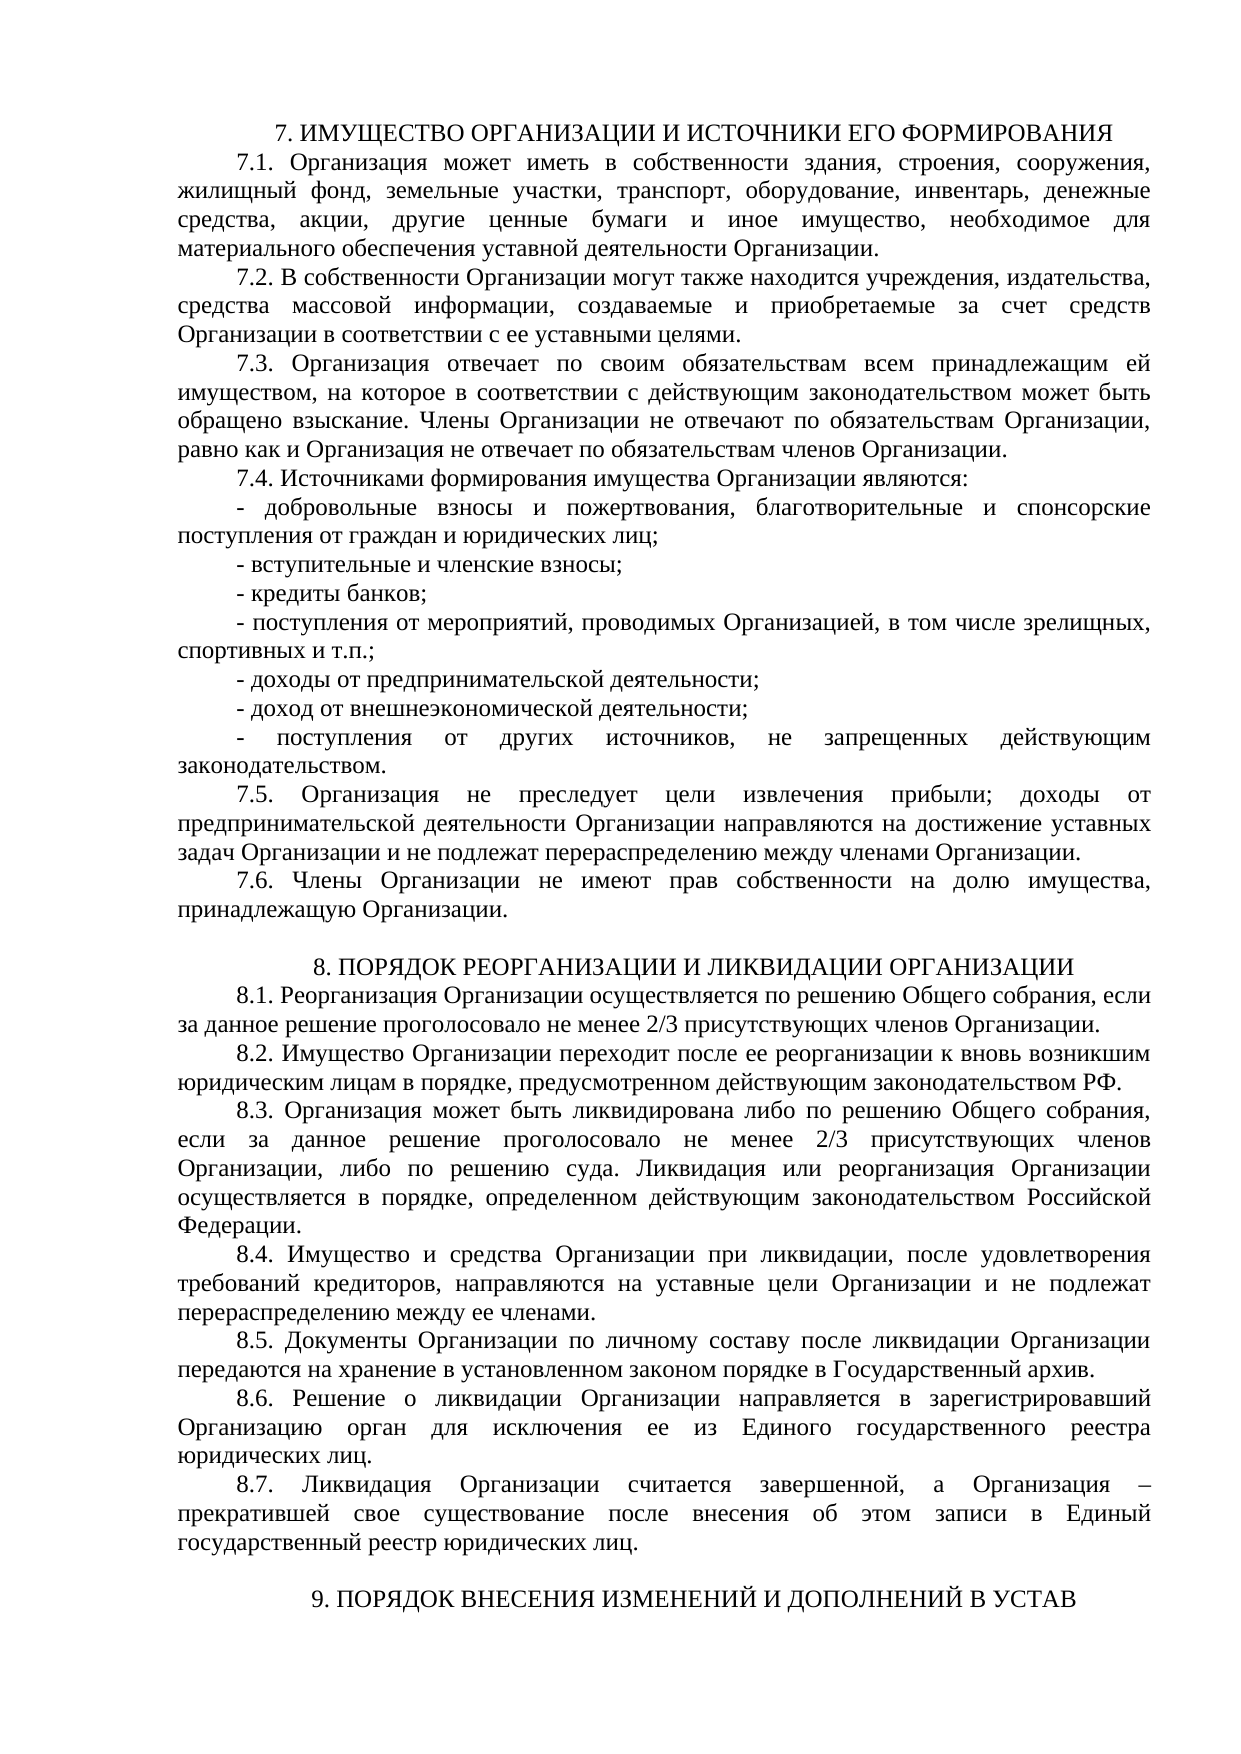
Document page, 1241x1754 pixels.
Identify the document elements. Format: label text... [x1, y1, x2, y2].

text - доход от внешнеэкономической деятельности; [177, 693, 1152, 722]
text 7.6. Члены Организации не имеют прав собственности на долю имущества, принадлежащую Организации. [177, 866, 1152, 923]
text 8. ПОРЯДОК РЕОРГАНИЗАЦИИ И ЛИКВИДАЦИИ ОРГАНИЗАЦИИ [177, 952, 1152, 981]
text 7.3. Организация отвечает по своим обязательствам всем принадлежащим ей имуществом, на которое в соответствии с действующим законодательством может быть обращено взыскание. Члены Организации не отвечают по обязательствам Организации, равно как и Организация не отвечает по обязательствам членов Организации. [177, 348, 1152, 463]
text 8.5. Документы Организации по личному составу после ликвидации Организации передаются на хранение в установленном законом порядке в Государственный архив. [177, 1326, 1152, 1383]
text 8.3. Организация может быть ликвидирована либо по решению Общего собрания, если за данное решение проголосовало не менее 2/3 присутствующих членов Организации, либо по решению суда. Ликвидация или реорганизация Организации осуществляется в порядке, определенном действующим законодательством Российской Федерации. [177, 1096, 1152, 1239]
text 8.7. Ликвидация Организации считается завершенной, а Организация – прекратившей свое существование после внесения об этом записи в Единый государственный реестр юридических лиц. [177, 1469, 1152, 1556]
text 8.6. Решение о ликвидации Организации направляется в зарегистрировавший Организацию орган для исключения ее из Единого государственного реестра юридических лиц. [177, 1383, 1152, 1469]
text - поступления от мероприятий, проводимых Организацией, в том числе зрелищных, спортивных и т.п.; [177, 607, 1152, 664]
text 7.5. Организация не преследует цели извлечения прибыли; доходы от предпринимательской деятельности Организации направляются на достижение уставных задач Организации и не подлежат перераспределению между членами Организации. [177, 779, 1152, 866]
text 7.1. Организация может иметь в собственности здания, строения, сооружения, жилищный фонд, земельные участки, транспорт, оборудование, инвентарь, денежные средства, акции, другие ценные бумаги и иное имущество, необходимое для материального обеспечения уставной деятельности Организации. [177, 147, 1152, 262]
text 7.2. В собственности Организации могут также находится учреждения, издательства, средства массовой информации, создаваемые и приобретаемые за счет средств Организации в соответствии с ее уставными целями. [177, 262, 1152, 348]
text - вступительные и членские взносы; [177, 549, 1152, 578]
text 8.2. Имущество Организации переходит после ее реорганизации к вновь возникшим юридическим лицам в порядке, предусмотренном действующим законодательством РФ. [177, 1038, 1152, 1096]
text - доходы от предпринимательской деятельности; [177, 664, 1152, 693]
text - поступления от других источников, не запрещенных действующим законодательством. [177, 722, 1152, 779]
text - добровольные взносы и пожертвования, благотворительные и спонсорские поступления от граждан и юридических лиц; [177, 492, 1152, 549]
text 9. ПОРЯДОК ВНЕСЕНИЯ ИЗМЕНЕНИЙ И ДОПОЛНЕНИЙ В УСТАВ [177, 1584, 1152, 1613]
text - кредиты банков; [177, 578, 1152, 607]
text 7. ИМУЩЕСТВО ОРГАНИЗАЦИИ И ИСТОЧНИКИ ЕГО ФОРМИРОВАНИЯ [177, 118, 1152, 147]
text 8.4. Имущество и средства Организации при ликвидации, после удовлетворения требований кредиторов, направляются на уставные цели Организации и не подлежат перераспределению между ее членами. [177, 1239, 1152, 1326]
text 8.1. Реорганизация Организации осуществляется по решению Общего собрания, если за данное решение проголосовало не менее 2/3 присутствующих членов Организации. [177, 981, 1152, 1038]
text 7.4. Источниками формирования имущества Организации являются: [177, 463, 1152, 492]
